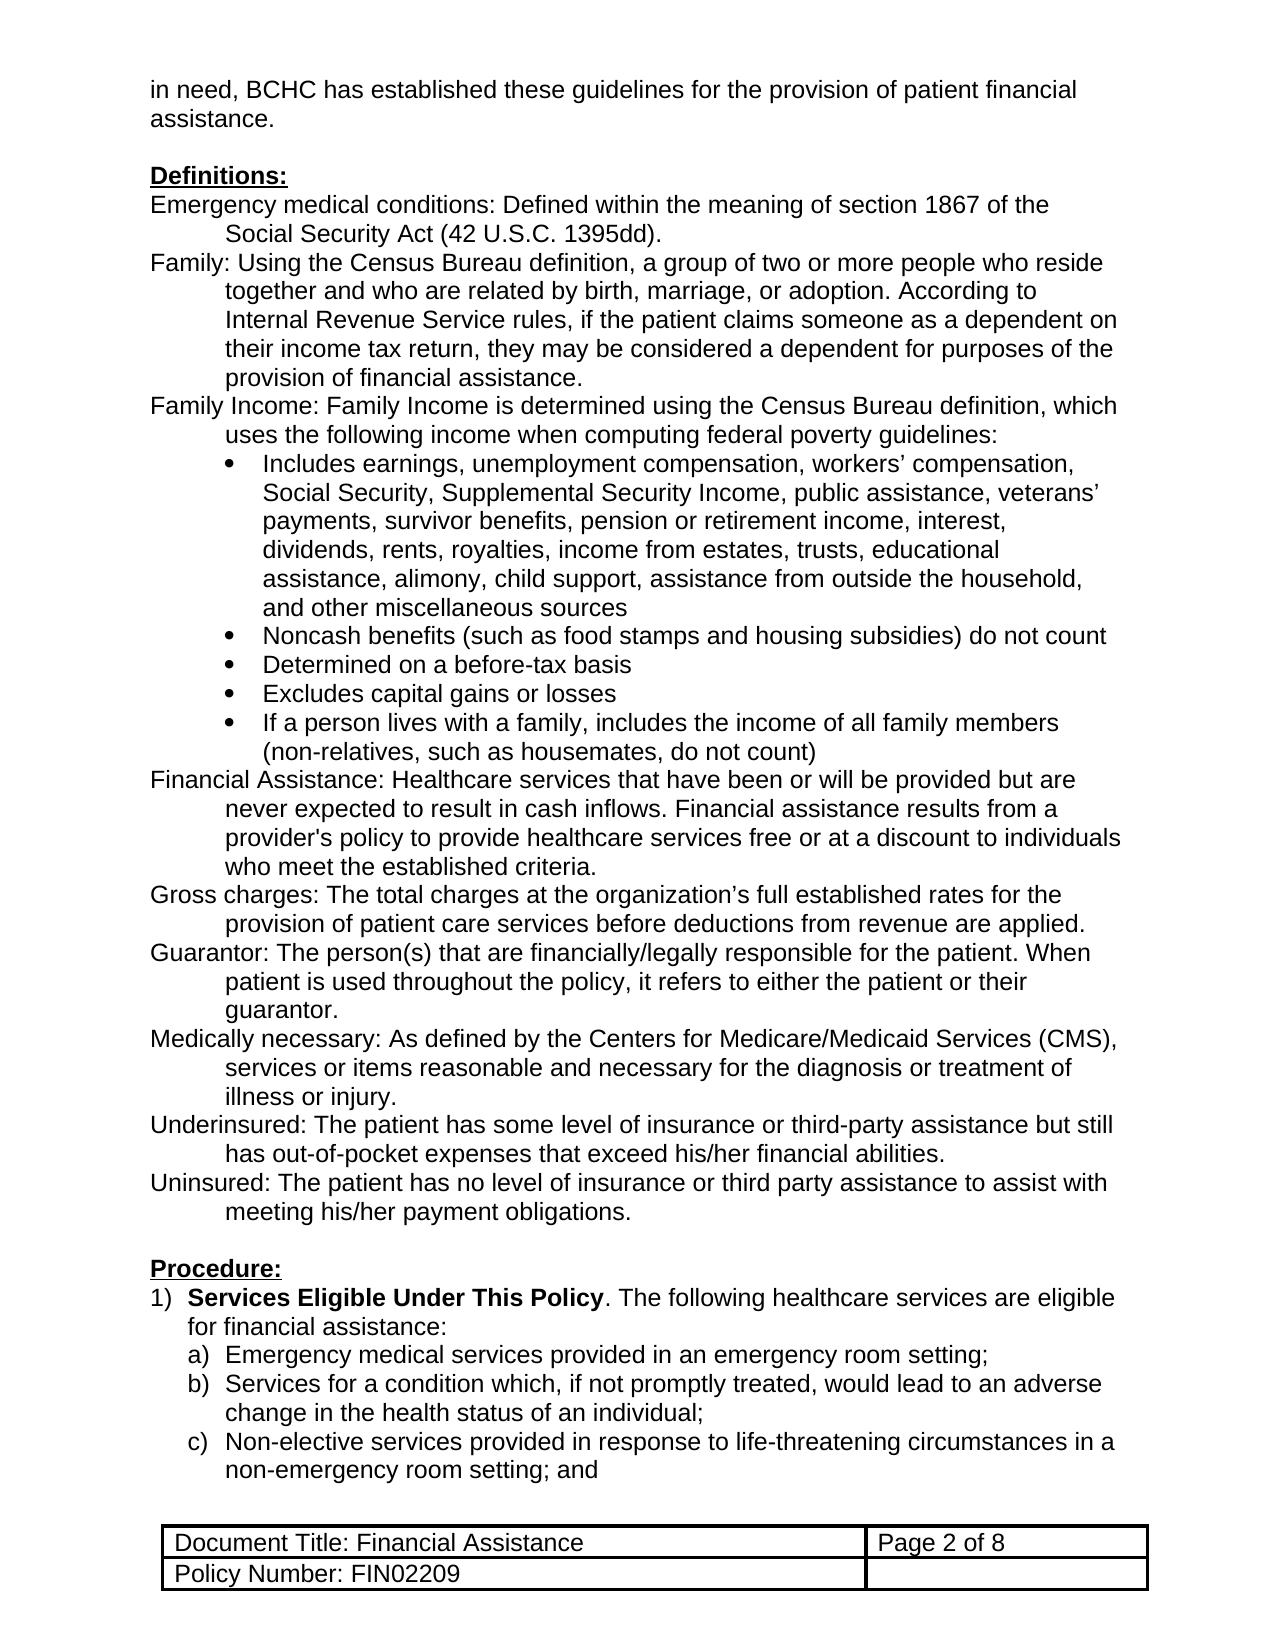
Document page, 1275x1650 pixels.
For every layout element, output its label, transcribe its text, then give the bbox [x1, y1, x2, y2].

text Family Income: Family Income is determined using the Census Bureau definition, which uses the following income when computing federal poverty guidelines: [150, 391, 1125, 449]
text Uninsured: The patient has no level of insurance or third party assistance to assist with meeting his/her payment obligations. [150, 1168, 1125, 1226]
text Guarantor: The person(s) that are financially/legally responsible for the patient. When patient is used throughout the policy, it refers to either the patient or their guarantor. [150, 938, 1125, 1024]
text Gross charges: The total charges at the organization’s full established rates for the provision of patient care services before deductions from revenue are applied. [150, 881, 1125, 938]
text Procedure: [150, 1254, 1125, 1283]
list Includes earnings, unemployment compensation, workers’ compensation, Social Security, Supplemental Security Income, public assistance, veterans’ payments, survivor benefits, pension or retirement income, interest, dividends, rents, royalties, income from estates, trusts, educational assistance, alimony, child support, assistance from outside the household, and other miscellaneous sources [225, 449, 1125, 621]
list Non-elective services provided in response to life-threatening circumstances in a non-emergency room setting; and [187, 1427, 1125, 1484]
list Services Eligible Under This Policy. The following healthcare services are eligible for financial assistance: [150, 1283, 1125, 1341]
text Emergency medical conditions: Defined within the meaning of section 1867 of the Social Security Act (42 U.S.C. 1395dd). [150, 190, 1125, 247]
text Underinsured: The patient has some level of insurance or third-party assistance but still has out-of-pocket expenses that exceed his/her financial abilities. [150, 1111, 1125, 1168]
list Excludes capital gains or losses [225, 679, 1125, 708]
list If a person lives with a family, includes the income of all family members (non-relatives, such as housemates, do not count) [225, 708, 1125, 766]
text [150, 75, 1125, 132]
list Services for a condition which, if not promptly treated, would lead to an adverse change in the health status of an individual; [187, 1369, 1125, 1427]
text Financial Assistance: Healthcare services that have been or will be provided but are never expected to result in cash inflows. Financial assistance results from a provider's policy to provide healthcare services free or at a discount to individuals who meet the established criteria. [150, 766, 1125, 881]
list Determined on a before-tax basis [225, 650, 1125, 679]
text Definitions: [150, 161, 1125, 190]
text Medically necessary: As defined by the Centers for Medicare/Medicaid Services (CMS), services or items reasonable and necessary for the diagnosis or treatment of illness or injury. [150, 1024, 1125, 1111]
list Emergency medical services provided in an emergency room setting; [187, 1341, 1125, 1369]
text Family: Using the Census Bureau definition, a group of two or more people who reside together and who are related by birth, marriage, or adoption. According to Internal Revenue Service rules, if the patient claims someone as a dependent on their income tax return, they may be considered a dependent for purposes of the provision of financial assistance. [150, 247, 1125, 391]
list Noncash benefits (such as food stamps and housing subsidies) do not count [225, 621, 1125, 650]
